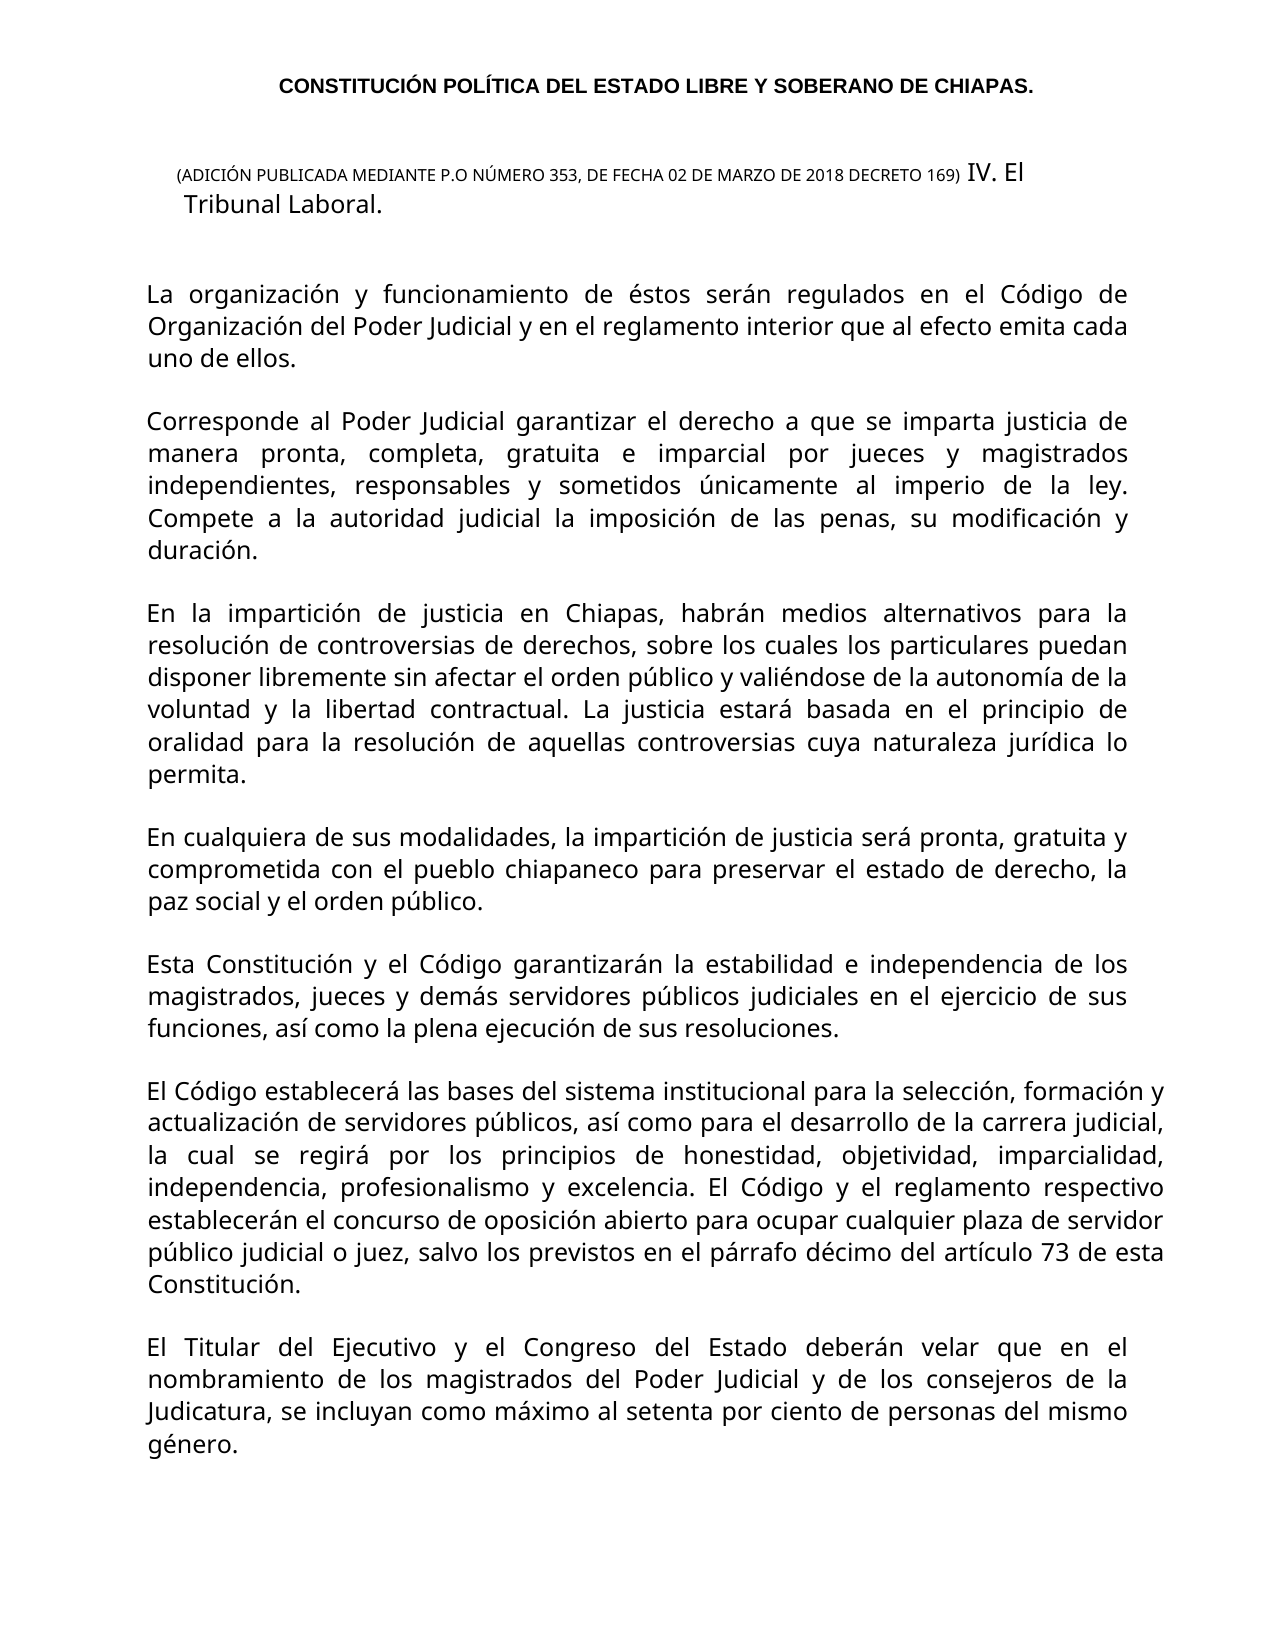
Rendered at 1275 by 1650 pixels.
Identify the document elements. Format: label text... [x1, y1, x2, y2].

text El Código establecerá las bases del sistema institucional para la selección, formación y actualización de servidores públicos, así como para el desarrollo de la carrera judicial, la cual se regirá por los principios de honestidad, objetividad, imparcialidad, independencia, profesionalismo y excelencia. El Código y el reglamento respectivo establecerán el concurso de oposición abierto para ocupar cualquier plaza de servidor público judicial o juez, salvo los previstos en el párrafo décimo del artículo 73 de esta Constitución. [146, 1074, 1165, 1301]
text En cualquiera de sus modalidades, la impartición de justicia será pronta, gratuita y comprometida con el pueblo chiapaneco para preservar el estado de derecho, la paz social y el orden público. [146, 821, 1129, 918]
text (ADICIÓN PUBLICADA MEDIANTE P.O NÚMERO 353, DE FECHA 02 DE MARZO DE 2018 DECRETO 169) IV. El Tribunal Laboral. [146, 156, 1030, 221]
text Esta Constitución y el Código garantizarán la estabilidad e independencia de los magistrados, jueces y demás servidores públicos judiciales en el ejercicio de sus funciones, así como la plena ejecución de sus resoluciones. [146, 948, 1129, 1045]
text El Titular del Ejecutivo y el Congreso del Estado deberán velar que en el nombramiento de los magistrados del Poder Judicial y de los consejeros de la Judicatura, se incluyan como máximo al setenta por ciento de personas del mismo género. [146, 1331, 1129, 1460]
text Corresponde al Poder Judicial garantizar el derecho a que se imparta justicia de manera pronta, completa, gratuita e imparcial por jueces y magistrados independientes, responsables y sometidos únicamente al imperio de la ley. Compete a la autoridad judicial la imposición de las penas, su modificación y duración. [146, 405, 1129, 567]
text En la impartición de justicia en Chiapas, habrán medios alternativos para la resolución de controversias de derechos, sobre los cuales los particulares puedan disponer libremente sin afectar el orden público y valiéndose de la autonomía de la voluntad y la libertad contractual. La justicia estará basada en el principio de oralidad para la resolución de aquellas controversias cuya naturaleza jurídica lo permita. [146, 597, 1129, 791]
text La organización y funcionamiento de éstos serán regulados en el Código de Organización del Poder Judicial y en el reglamento interior que al efecto emita cada uno de ellos. [146, 278, 1129, 375]
